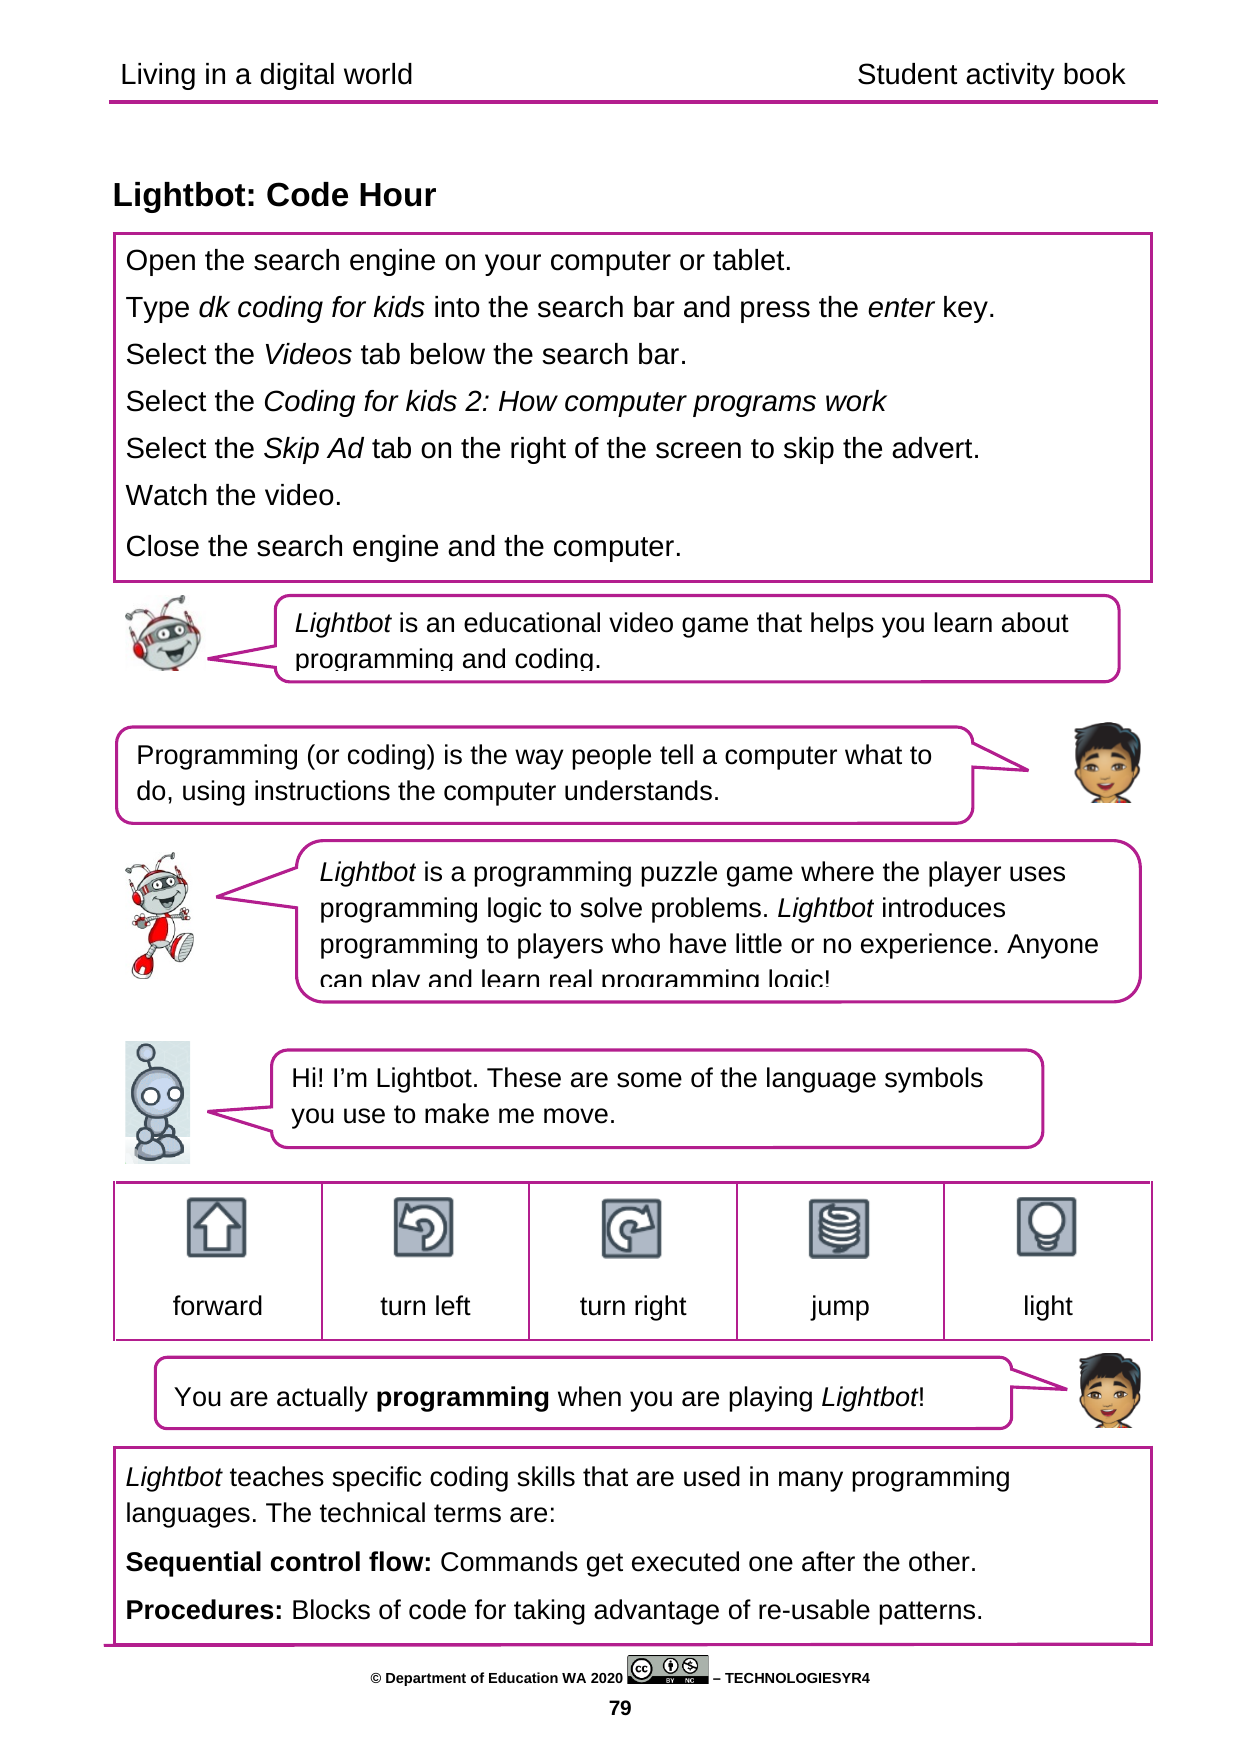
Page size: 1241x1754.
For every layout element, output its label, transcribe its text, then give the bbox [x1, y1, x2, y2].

table_cell [738, 1184, 943, 1277]
picture [597, 1197, 669, 1259]
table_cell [116, 1449, 1150, 1643]
picture [125, 595, 208, 671]
picture [804, 1197, 877, 1259]
picture [1012, 1196, 1084, 1259]
picture [182, 1196, 254, 1260]
table_cell [114, 1029, 1152, 1181]
table_cell [945, 1181, 1151, 1277]
picture [125, 1041, 191, 1164]
table_cell [115, 1181, 321, 1277]
picture [125, 852, 194, 979]
table_cell light [945, 1277, 1151, 1338]
table_cell [323, 1184, 528, 1277]
table_header Open the search engine on your computer or tablet. Type dk coding for kids into the search bar and press the enter key. Select the Videos tab below the search bar. Select the Coding for kids 2: How computer programs work Select the Skip Ad tab on the right of the screen to skip the advert. Watch the video. Close the search engine and the computer. [116, 235, 1150, 580]
table_cell [114, 583, 1152, 710]
table_cell [530, 1184, 736, 1277]
picture [1062, 1353, 1141, 1428]
picture [627, 1655, 709, 1684]
picture [389, 1197, 461, 1258]
table_cell jump [738, 1277, 943, 1338]
table_cell [114, 710, 1152, 840]
table_cell turn right [530, 1277, 736, 1338]
table_cell turn left [323, 1277, 528, 1338]
table_cell forward [115, 1277, 321, 1338]
subtitle Lightbot: Code Hour [112, 175, 1128, 214]
table_cell [114, 1339, 1152, 1446]
table_cell [114, 840, 1152, 1029]
picture [1057, 722, 1141, 803]
